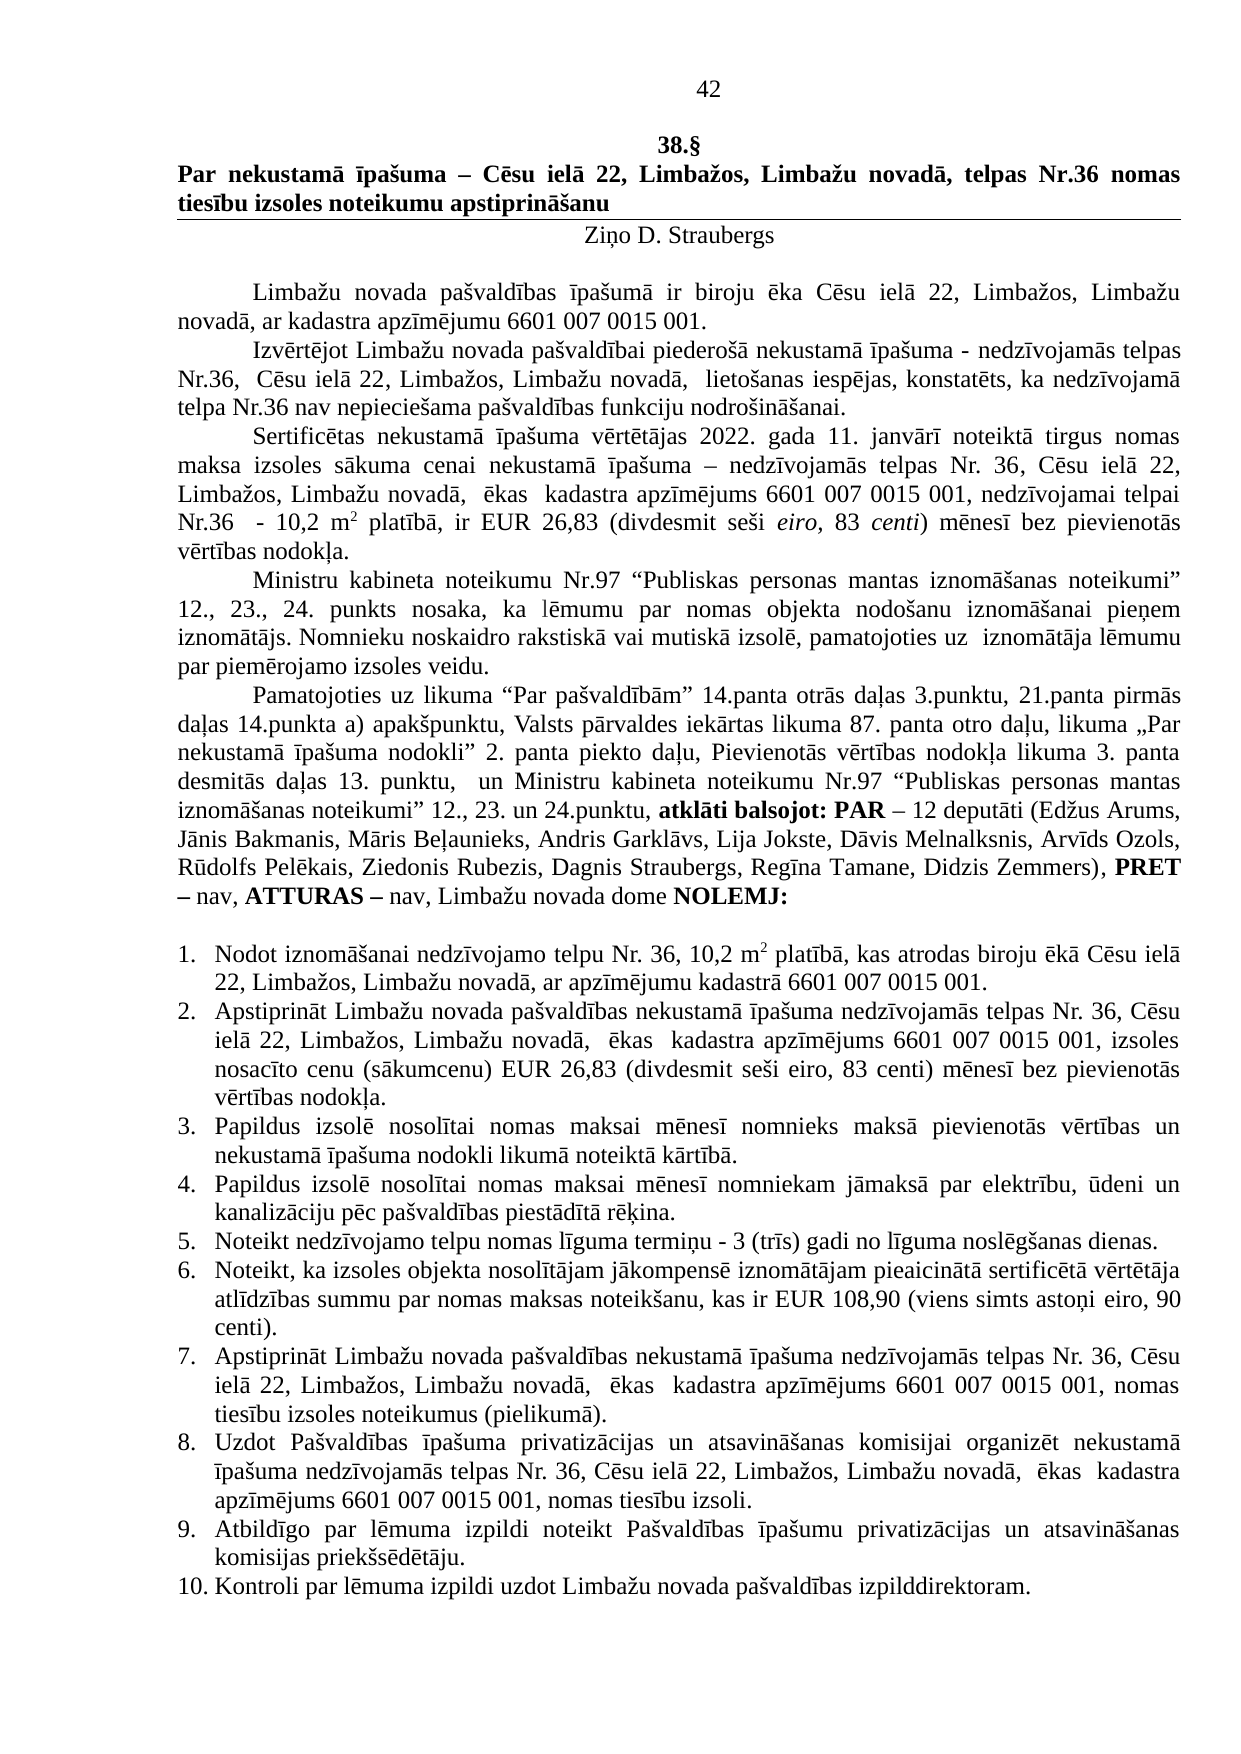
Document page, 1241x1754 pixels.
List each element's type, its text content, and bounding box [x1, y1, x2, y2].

text Pamatojoties uz likuma “Par pašvaldībām” 14.panta otrās daļas 3.punktu, 21.panta pirmās daļas 14.punkta a) apakšpunktu, Valsts pārvaldes iekārtas likuma 87. panta otro daļu, likuma „Par nekustamā īpašuma nodokli” 2. panta piekto daļu, Pievienotās vērtības nodokļa likuma 3. panta desmitās daļas 13. punktu, un Ministru kabineta noteikumu Nr.97 “Publiskas personas mantas iznomāšanas noteikumi” 12., 23. un 24.punktu, atklāti balsojot: PAR – 12 deputāti (Edžus Arums, Jānis Bakmanis, Māris Beļaunieks, Andris Garklāvs, Lija Jokste, Dāvis Melnalksnis, Arvīds Ozols, Rūdolfs Pelēkais, Ziedonis Rubezis, Dagnis Straubergs, Regīna Tamane, Didzis Zemmers), PRET – nav, ATTURAS – nav, Limbažu novada dome NOLEMJ: [177, 680, 1181, 910]
list Apstiprināt Limbažu novada pašvaldības nekustamā īpašuma nedzīvojamās telpas Nr. 36, Cēsu ielā 22, Limbažos, Limbažu novadā, ēkas kadastra apzīmējums 6601 007 0015 001, nomas tiesību izsoles noteikumus (pielikumā). [177, 1341, 1181, 1427]
list Papildus izsolē nosolītai nomas maksai mēnesī nomniekam jāmaksā par elektrību, ūdeni un kanalizāciju pēc pašvaldības piestādītā rēķina. [177, 1169, 1181, 1226]
text Ziņo D. Straubergs [177, 220, 1181, 249]
list Nodot iznomāšanai nedzīvojamo telpu Nr. 36, 10,2 m2 platībā, kas atrodas biroju ēkā Cēsu ielā 22, Limbažos, Limbažu novadā, ar apzīmējumu kadastrā 6601 007 0015 001. [177, 939, 1181, 996]
list Papildus izsolē nosolītai nomas maksai mēnesī nomnieks maksā pievienotās vērtības un nekustamā īpašuma nodokli likumā noteiktā kārtībā. [177, 1111, 1181, 1169]
list Apstiprināt Limbažu novada pašvaldības nekustamā īpašuma nedzīvojamās telpas Nr. 36, Cēsu ielā 22, Limbažos, Limbažu novadā, ēkas kadastra apzīmējums 6601 007 0015 001, izsoles nosacīto cenu (sākumcenu) EUR 26,83 (divdesmit seši eiro, 83 centi) mēnesī bez pievienotās vērtības nodokļa. [177, 996, 1181, 1111]
text Sertificētas nekustamā īpašuma vērtētājas 2022. gada 11. janvārī noteiktā tirgus nomas maksa izsoles sākuma cenai nekustamā īpašuma – nedzīvojamās telpas Nr. 36, Cēsu ielā 22, Limbažos, Limbažu novadā, ēkas kadastra apzīmējums 6601 007 0015 001, nedzīvojamai telpai Nr.36 - 10,2 m2 platībā, ir EUR 26,83 (divdesmit seši eiro, 83 centi) mēnesī bez pievienotās vērtības nodokļa. [177, 421, 1181, 565]
list Noteikt, ka izsoles objekta nosolītājam jākompensē iznomātājam pieaicinātā sertificētā vērtētāja atlīdzības summu par nomas maksas noteikšanu, kas ir EUR 108,90 (viens simts astoņi eiro, 90 centi). [177, 1255, 1181, 1341]
text 38.§ [177, 131, 1181, 159]
list Uzdot Pašvaldības īpašuma privatizācijas un atsavināšanas komisijai organizēt nekustamā īpašuma nedzīvojamās telpas Nr. 36, Cēsu ielā 22, Limbažos, Limbažu novadā, ēkas kadastra apzīmējums 6601 007 0015 001, nomas tiesību izsoli. [177, 1427, 1181, 1514]
text Limbažu novada pašvaldības īpašumā ir biroju ēka Cēsu ielā 22, Limbažos, Limbažu novadā, ar kadastra apzīmējumu 6601 007 0015 001. [177, 277, 1181, 335]
list Atbildīgo par lēmuma izpildi noteikt Pašvaldības īpašumu privatizācijas un atsavināšanas komisijas priekšsēdētāju. [177, 1514, 1181, 1571]
list Noteikt nedzīvojamo telpu nomas līguma termiņu - 3 (trīs) gadi no līguma noslēgšanas dienas. [177, 1226, 1181, 1255]
text Izvērtējot Limbažu novada pašvaldībai piederošā nekustamā īpašuma - nedzīvojamās telpas Nr.36, Cēsu ielā 22, Limbažos, Limbažu novadā, lietošanas iespējas, konstatēts, ka nedzīvojamā telpa Nr.36 nav nepieciešama pašvaldības funkciju nodrošināšanai. [177, 335, 1181, 421]
text Ministru kabineta noteikumu Nr.97 “Publiskas personas mantas iznomāšanas noteikumi” 12., 23., 24. punkts nosaka, ka lēmumu par nomas objekta nodošanu iznomāšanai pieņem iznomātājs. Nomnieku noskaidro rakstiskā vai mutiskā izsolē, pamatojoties uz iznomātāja lēmumu par piemērojamo izsoles veidu. [177, 565, 1181, 680]
text Par nekustamā īpašuma – Cēsu ielā 22, Limbažos, Limbažu novadā, telpas Nr.36 nomas tiesību izsoles noteikumu apstiprināšanu [177, 159, 1181, 219]
list Kontroli par lēmuma izpildi uzdot Limbažu novada pašvaldības izpilddirektoram. [177, 1571, 1181, 1600]
